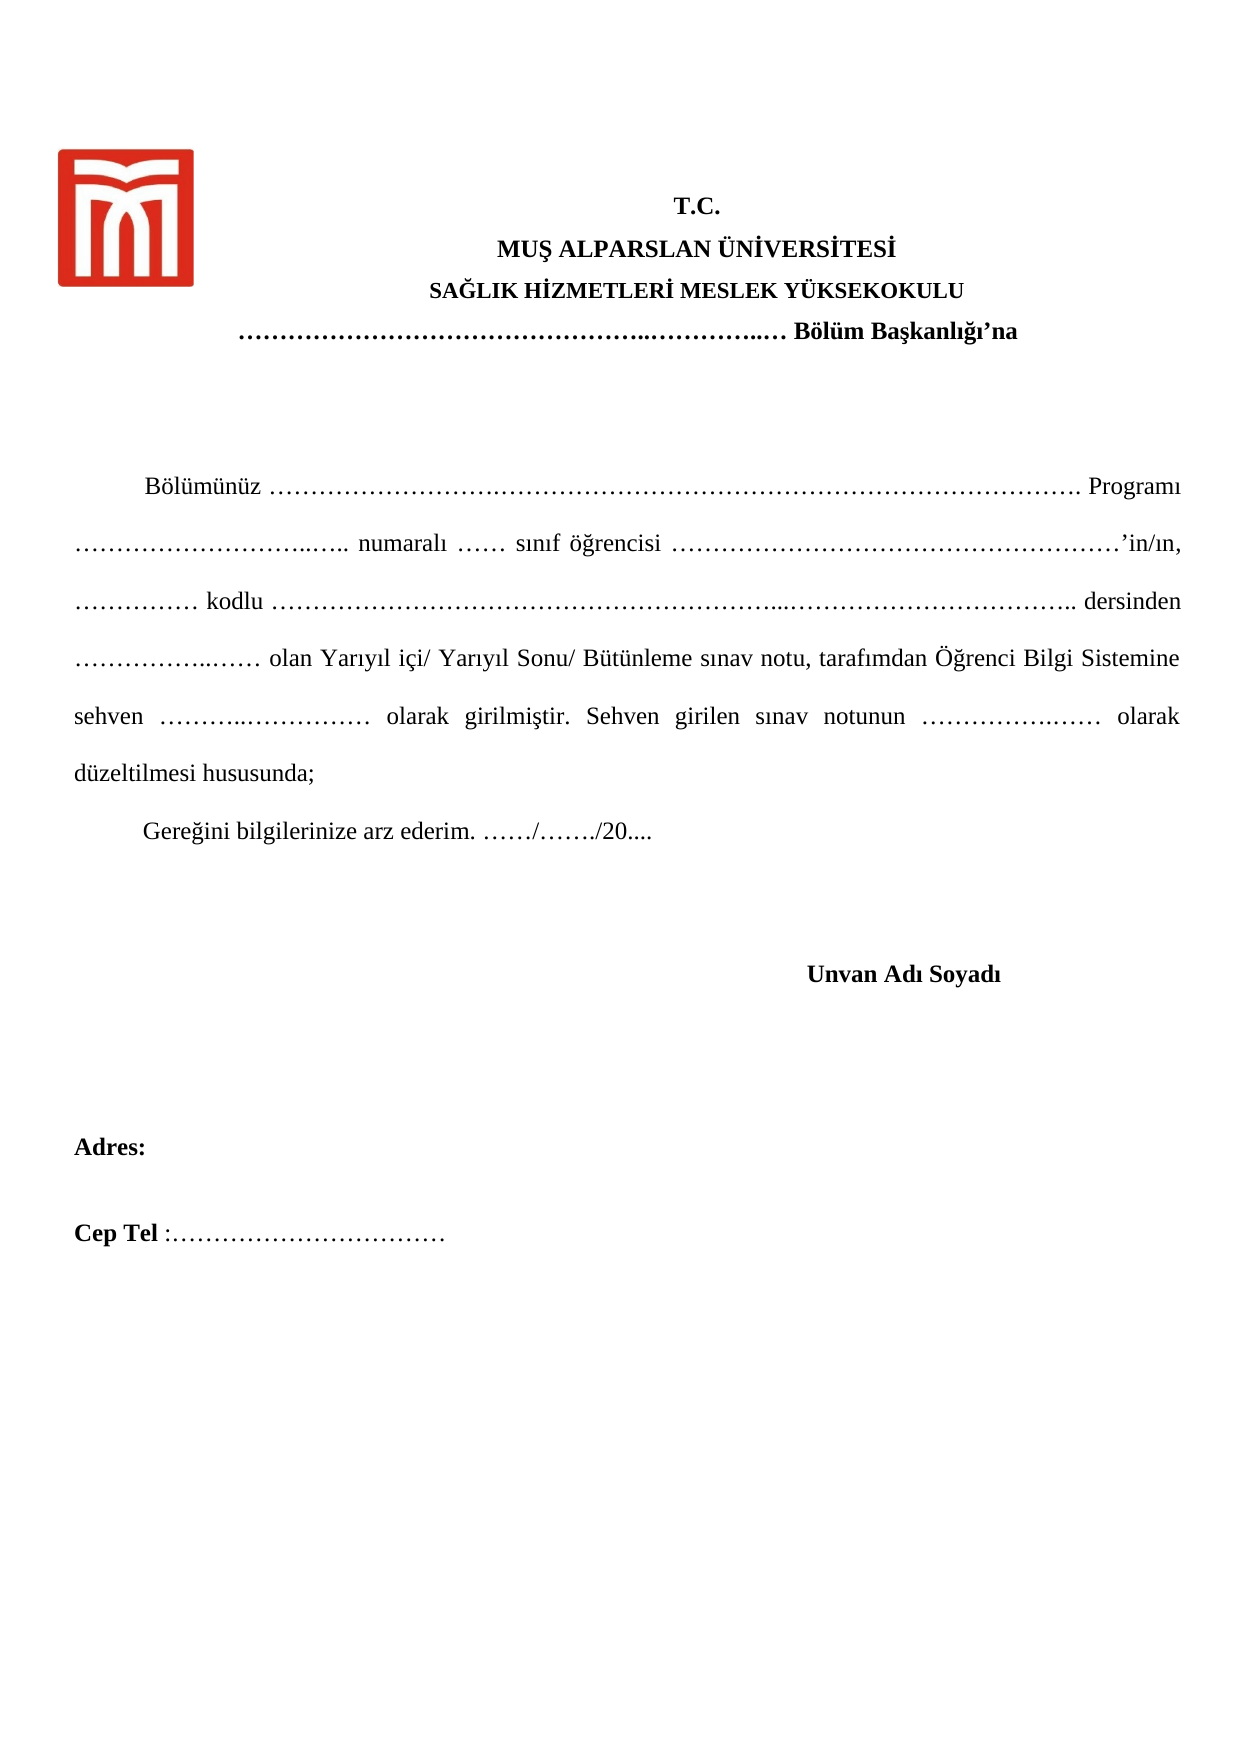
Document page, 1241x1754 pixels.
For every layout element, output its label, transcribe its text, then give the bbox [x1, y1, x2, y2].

text Unvan Adı Soyadı [74, 959, 1181, 988]
text …………………………………………..…………..… Bölüm Başkanlığı’na [74, 316, 1181, 345]
text MUŞ ALPARSLAN ÜNİVERSİTESİ [194, 234, 1181, 263]
text Adres: [74, 1132, 1181, 1161]
text SAĞLIK HİZMETLERİ MESLEK YÜKSEKOKULU [74, 277, 1181, 303]
text Gereğini bilgilerinize arz ederim. ……/……./20.... [74, 816, 1181, 844]
text Bölümünüz ……………………….……………………………………………………………. Programı ………………………..….. numaralı …… sınıf öğrencisi ………………………………………………’in/ın, …………… kodlu ……………………………………………………...…………………………….. dersinden ……………..…… olan Yarıyıl içi/ Yarıyıl Sonu/ Bütünleme sınav notu, tarafımdan Öğrenci Bilgi Sistemine sehven ………..…………… olarak girilmiştir. Sehven girilen sınav notunun …………….…… olarak düzeltilmesi hususunda; [74, 471, 1181, 787]
text Cep Tel :…………………………… [74, 1218, 1181, 1247]
picture [56, 147, 194, 285]
text T.C. [194, 191, 1181, 219]
